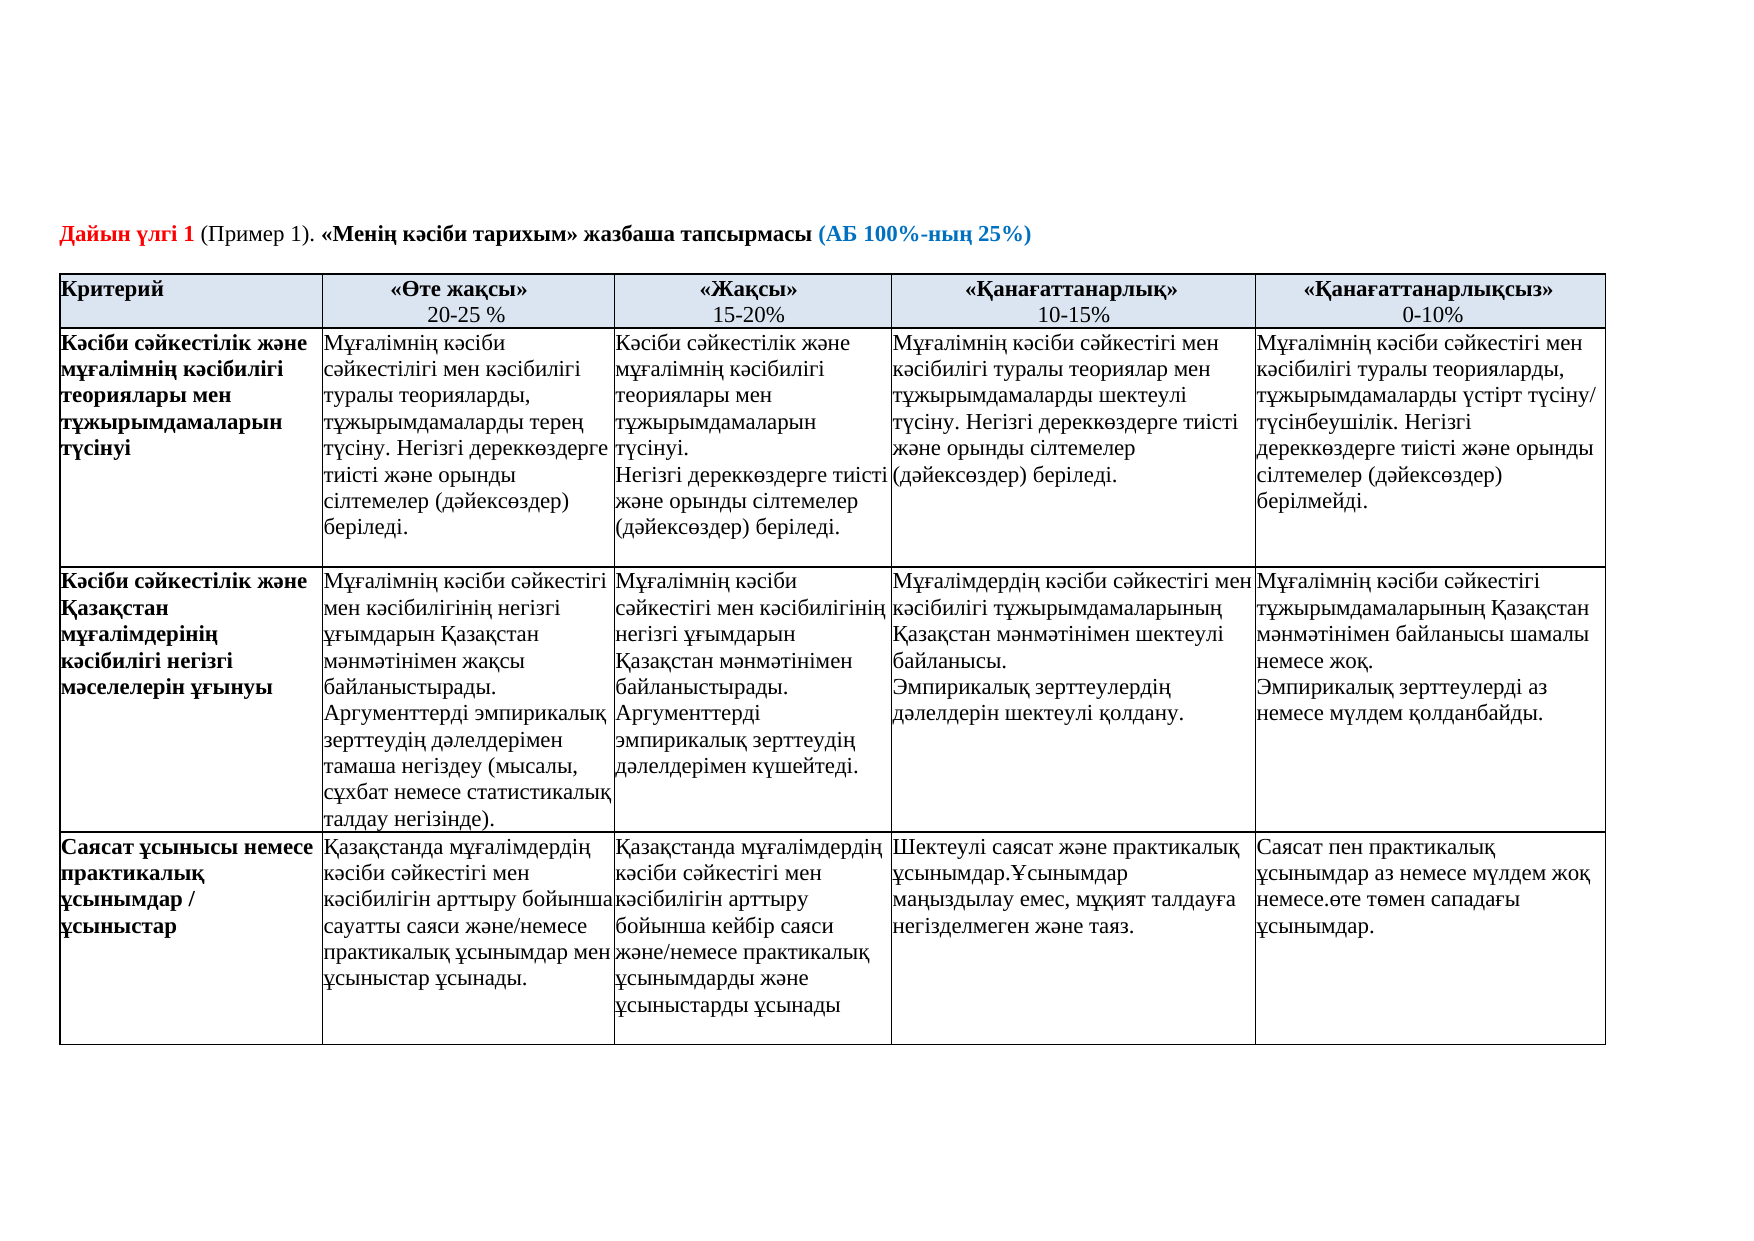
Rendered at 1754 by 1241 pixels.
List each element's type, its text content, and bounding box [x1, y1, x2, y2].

table_cell Мұғалімдердің кәсіби сәйкестігі мен кәсібилігі тұжырымдамаларының Қазақстан мәнмәтінімен шектеулі байланысы. Эмпирикалық зерттеулердің дәлелдерін шектеулі қолдану. [892, 568, 1255, 831]
table_header «Қанағаттанарлықсыз» 0-10% [1256, 275, 1605, 327]
table_header Критерий [61, 275, 322, 327]
table_cell Мұғалімнің кәсіби сәйкестігі мен кәсібилігі туралы теориялар мен тұжырымдамаларды шектеулі түсіну. Негізгі дереккөздерге тиісті және орынды сілтемелер (дәйексөздер) беріледі. [892, 329, 1255, 566]
table_cell Мұғалімнің кәсіби сәйкестілігі мен кәсібилігі туралы теорияларды, тұжырымдамаларды терең түсіну. Негізгі дереккөздерге тиісті және орынды сілтемелер (дәйексөздер) беріледі. [323, 329, 614, 566]
table_cell Мұғалімнің кәсіби сәйкестігі тұжырымдамаларының Қазақстан мәнмәтінімен байланысы шамалы немесе жоқ. Эмпирикалық зерттеулерді аз немесе мүлдем қолданбайды. [1256, 568, 1605, 831]
table_cell Қазақстанда мұғалімдердің кәсіби сәйкестігі мен кәсібилігін арттыру бойынша кейбір саяси және/немесе практикалық ұсынымдарды және ұсыныстарды ұсынады [615, 833, 891, 1043]
text Дайын үлгі 1 (Пример 1). «Менің кәсіби тарихым» жазбаша тапсырмасы (АБ 100%-ның 25%) [59, 220, 1606, 247]
table_cell Мұғалімнің кәсіби сәйкестігі мен кәсібилігі туралы теорияларды, тұжырымдамаларды үстірт түсіну/ түсінбеушілік. Негізгі дереккөздерге тиісті және орынды сілтемелер (дәйексөздер) берілмейді. [1256, 329, 1605, 566]
table_cell Кәсіби сәйкестілік және Қазақстан мұғалімдерінің кәсібилігі негізгі мәселелерін ұғынуы [61, 568, 322, 831]
table_cell Мұғалімнің кәсіби сәйкестігі мен кәсібилігінің негізгі ұғымдарын Қазақстан мәнмәтінімен жақсы байланыстырады. Аргументтерді эмпирикалық зерттеудің дәлелдерімен тамаша негіздеу (мысалы, сұхбат немесе статистикалық талдау негізінде). [323, 568, 614, 831]
table_header «Қанағаттанарлық» 10-15% [892, 275, 1255, 327]
table_cell Кәсіби сәйкестілік және мұғалімнің кәсібилігі теориялары мен тұжырымдамаларын түсінуі [61, 329, 322, 566]
table_cell Кәсіби сәйкестілік және мұғалімнің кәсібилігі теориялары мен тұжырымдамаларын түсінуі. Негізгі дереккөздерге тиісті және орынды сілтемелер (дәйексөздер) беріледі. [615, 329, 891, 566]
table_header «Өте жақсы» 20-25 % [323, 275, 614, 327]
table_cell Саясат пен практикалық ұсынымдар аз немесе мүлдем жоқ немесе.өте төмен сападағы ұсынымдар. [1256, 833, 1605, 1043]
table_cell Қазақстанда мұғалімдердің кәсіби сәйкестігі мен кәсібилігін арттыру бойынша сауатты саяси және/немесе практикалық ұсынымдар мен ұсыныстар ұсынады. [323, 833, 614, 1043]
table_cell Саясат ұсынысы немесе практикалық ұсынымдар / ұсыныстар [61, 833, 322, 1043]
table_cell Шектеулі саясат және практикалық ұсынымдар.Ұсынымдар маңыздылау емес, мұқият талдауға негізделмеген және таяз. [892, 833, 1255, 1043]
table_cell Мұғалімнің кәсіби сәйкестігі мен кәсібилігінің негізгі ұғымдарын Қазақстан мәнмәтінімен байланыстырады. Аргументтерді эмпирикалық зерттеудің дәлелдерімен күшейтеді. [615, 568, 891, 831]
table_header «Жақсы» 15-20% [615, 275, 891, 327]
